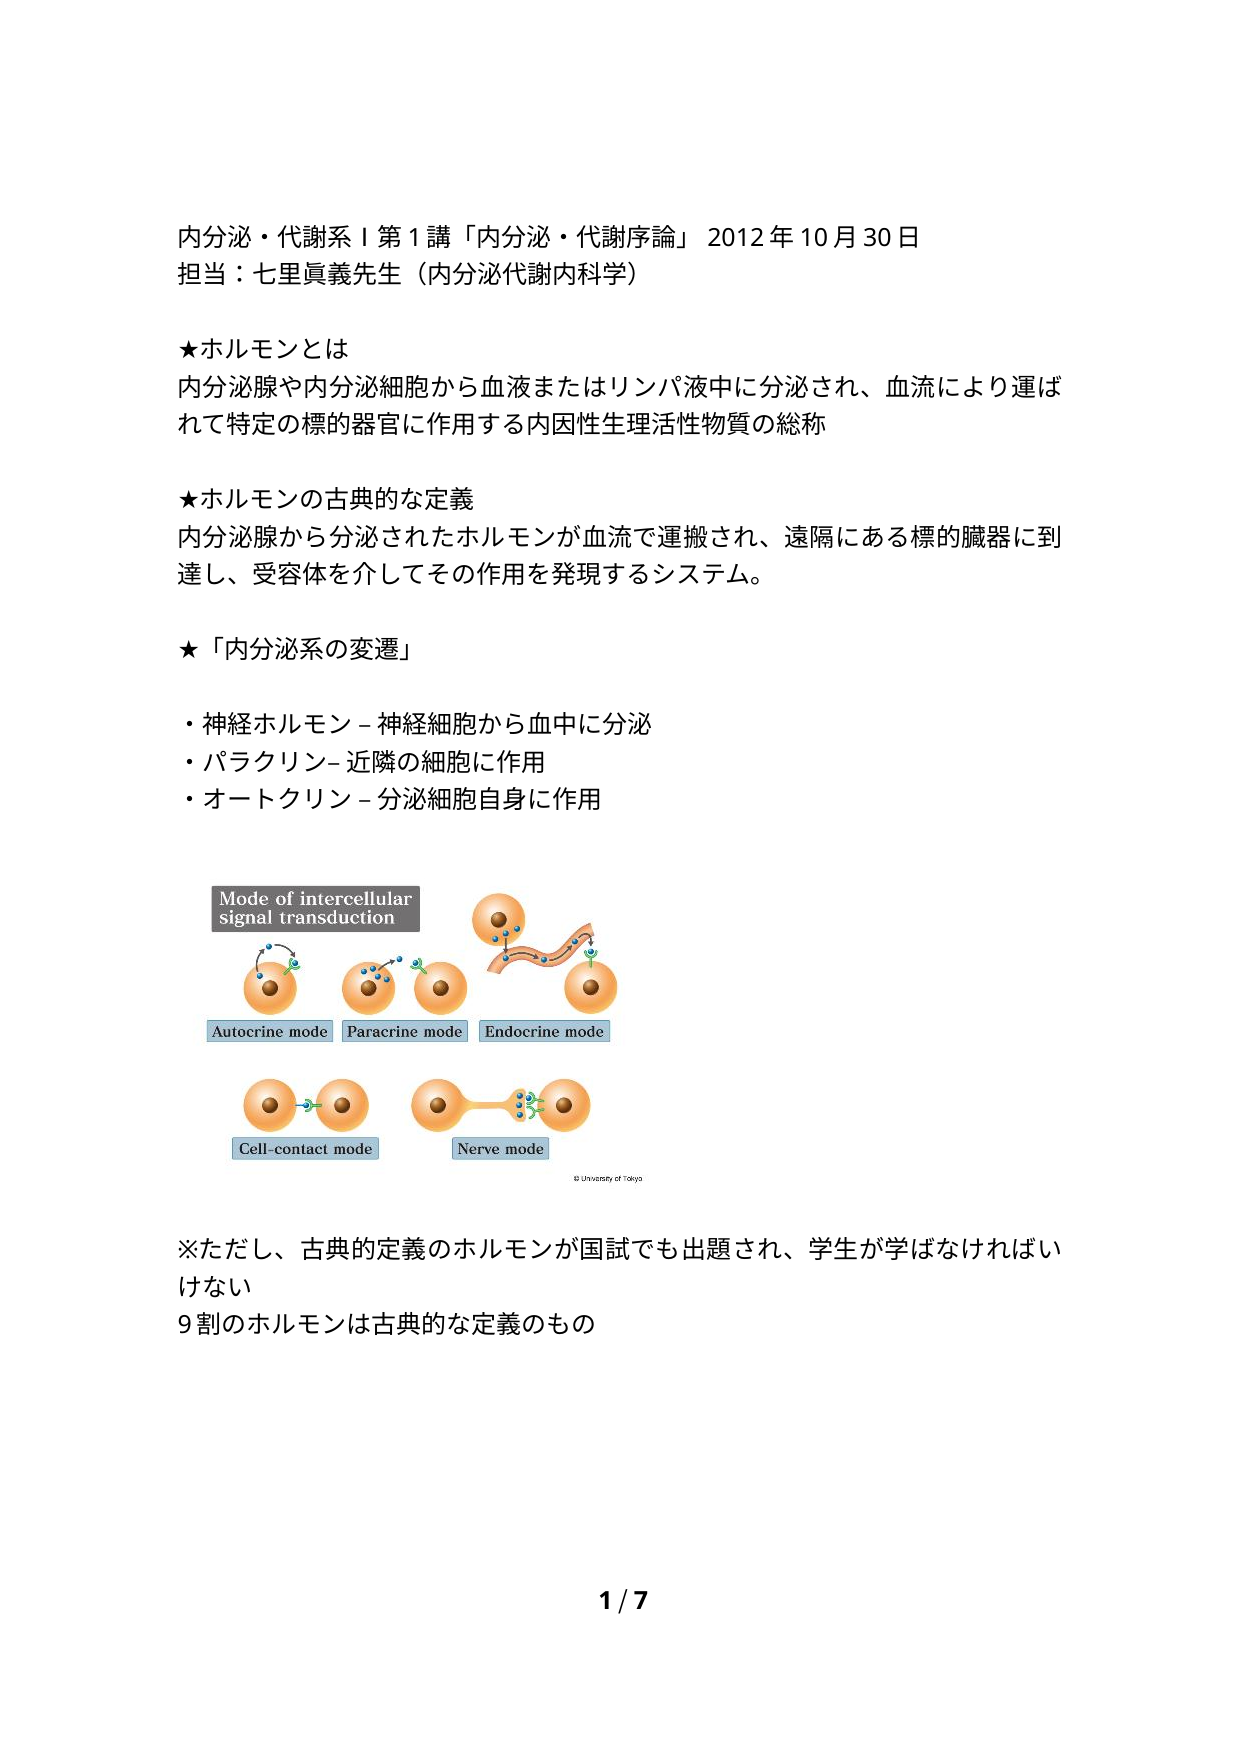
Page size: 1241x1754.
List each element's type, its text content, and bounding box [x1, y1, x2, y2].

text ★ホルモンとは [177, 329, 1063, 367]
text 担当：七里眞義先生（内分泌代謝内科学） [177, 254, 1063, 292]
text 内分泌・代謝系Ⅰ第1講「内分泌・代謝序論」 2012年10月30日 [177, 217, 1063, 254]
text 内分泌腺から分泌されたホルモンが血流で運搬され、遠隔にある標的臓器に到達し、受容体を介してその作用を発現するシステム。 [177, 517, 1063, 592]
text ・神経ホルモン – 神経細胞から血中に分泌 [177, 704, 1063, 742]
text ★「内分泌系の変遷」 [177, 629, 1063, 667]
text ・オートクリン – 分泌細胞自身に作用 [177, 779, 1063, 817]
text ※ただし、古典的定義のホルモンが国試でも出題され、学生が学ばなければいけない [177, 1229, 1063, 1304]
picture [177, 854, 657, 1189]
text 9割のホルモンは古典的な定義のもの [177, 1304, 1063, 1342]
text 内分泌腺や内分泌細胞から血液またはリンパ液中に分泌され、血流により運ばれて特定の標的器官に作用する内因性生理活性物質の総称 [177, 367, 1063, 442]
text ★ホルモンの古典的な定義 [177, 479, 1063, 517]
text ・パラクリン– 近隣の細胞に作用 [177, 742, 1063, 779]
